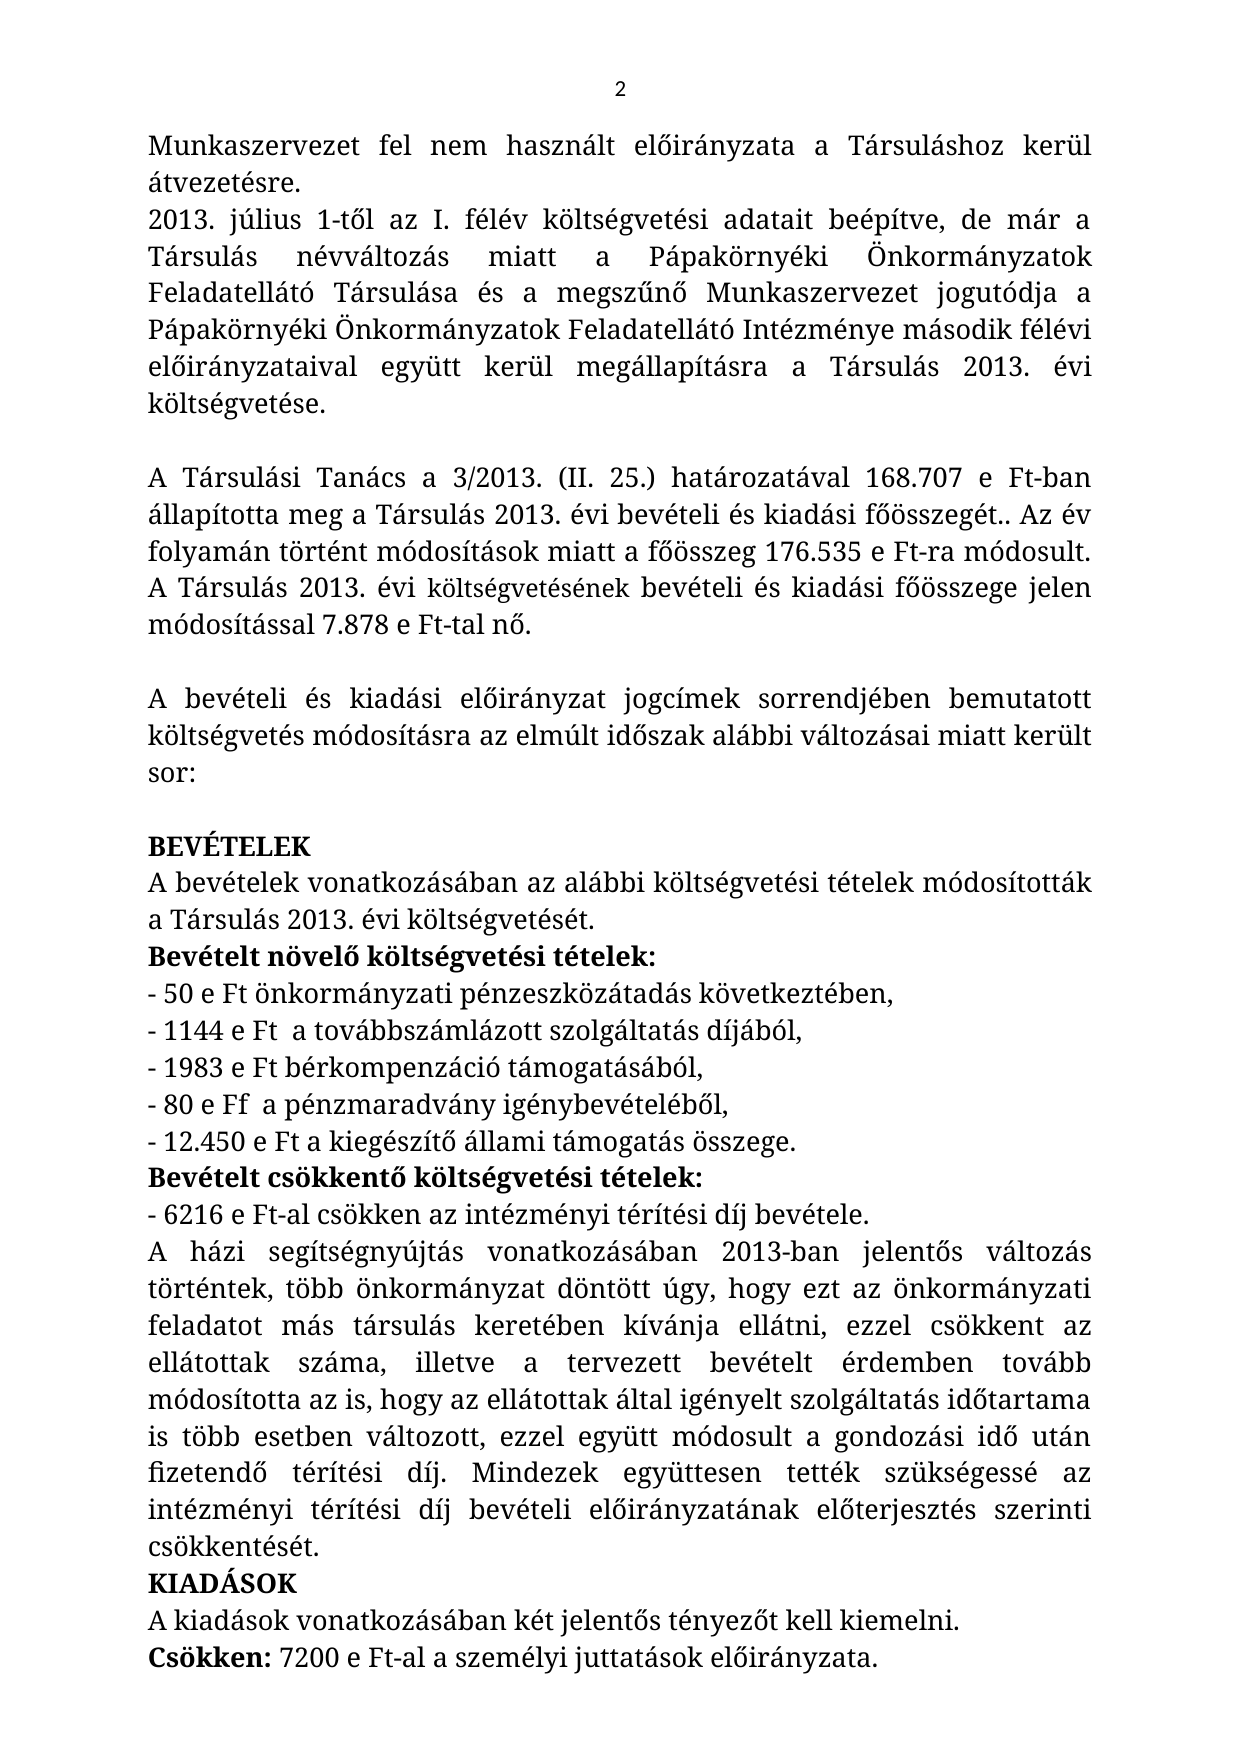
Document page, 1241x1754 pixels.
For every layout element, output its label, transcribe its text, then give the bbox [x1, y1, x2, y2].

text KIADÁSOK [148, 1564, 1093, 1601]
text - 80 e Ff a pénzmaradvány igénybevételéből, [148, 1085, 1093, 1122]
text Bevételt növelő költségvetési tételek: [148, 938, 1093, 974]
text - 1983 e Ft bérkompenzáció támogatásából, [148, 1048, 1093, 1085]
text A bevételek vonatkozásában az alábbi költségvetési tételek módosították a Társulás 2013. évi költségvetését. [148, 864, 1093, 938]
text A kiadások vonatkozásában két jelentős tényezőt kell kiemelni. [148, 1601, 1093, 1638]
text BEVÉTELEK [148, 827, 1093, 864]
text A Társulási Tanács a 3/2013. (II. 25.) határozatával 168.707 e Ft-ban állapította meg a Társulás 2013. évi bevételi és kiadási főösszegét.. Az év folyamán történt módosítások miatt a főösszeg 176.535 e Ft-ra módosult. A Társulás 2013. évi költségvetésének bevételi és kiadási főösszege jelen módosítással 7.878 e Ft-tal nő. [148, 458, 1093, 643]
text - 50 e Ft önkormányzati pénzeszközátadás következtében, [148, 974, 1093, 1011]
text Csökken: 7200 e Ft-al a személyi juttatások előirányzata. [148, 1638, 1093, 1675]
text Bevételt csökkentő költségvetési tételek: [148, 1159, 1093, 1196]
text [148, 126, 1093, 200]
text A házi segítségnyújtás vonatkozásában 2013-ban jelentős változás történtek, több önkormányzat döntött úgy, hogy ezt az önkormányzati feladatot más társulás keretében kívánja ellátni, ezzel csökkent az ellátottak száma, illetve a tervezett bevételt érdemben tovább módosította az is, hogy az ellátottak által igényelt szolgáltatás időtartama is több esetben változott, ezzel együtt módosult a gondozási idő után fizetendő térítési díj. Mindezek együttesen tették szükségessé az intézményi térítési díj bevételi előirányzatának előterjesztés szerinti csökkentését. [148, 1233, 1093, 1564]
text - 6216 e Ft-al csökken az intézményi térítési díj bevétele. [148, 1196, 1093, 1233]
text A bevételi és kiadási előirányzat jogcímek sorrendjében bemutatott költségvetés módosításra az elmúlt időszak alábbi változásai miatt került sor: [148, 679, 1093, 790]
text - 1144 e Ft a továbbszámlázott szolgáltatás díjából, [148, 1011, 1093, 1048]
text - 12.450 e Ft a kiegészítő állami támogatás összege. [148, 1122, 1093, 1159]
text 2013. július 1-től az I. félév költségvetési adatait beépítve, de már a Társulás névváltozás miatt a Pápakörnyéki Önkormányzatok Feladatellátó Társulása és a megszűnő Munkaszervezet jogutódja a Pápakörnyéki Önkormányzatok Feladatellátó Intézménye második félévi előirányzataival együtt kerül megállapításra a Társulás 2013. évi költségvetése. [148, 200, 1093, 421]
